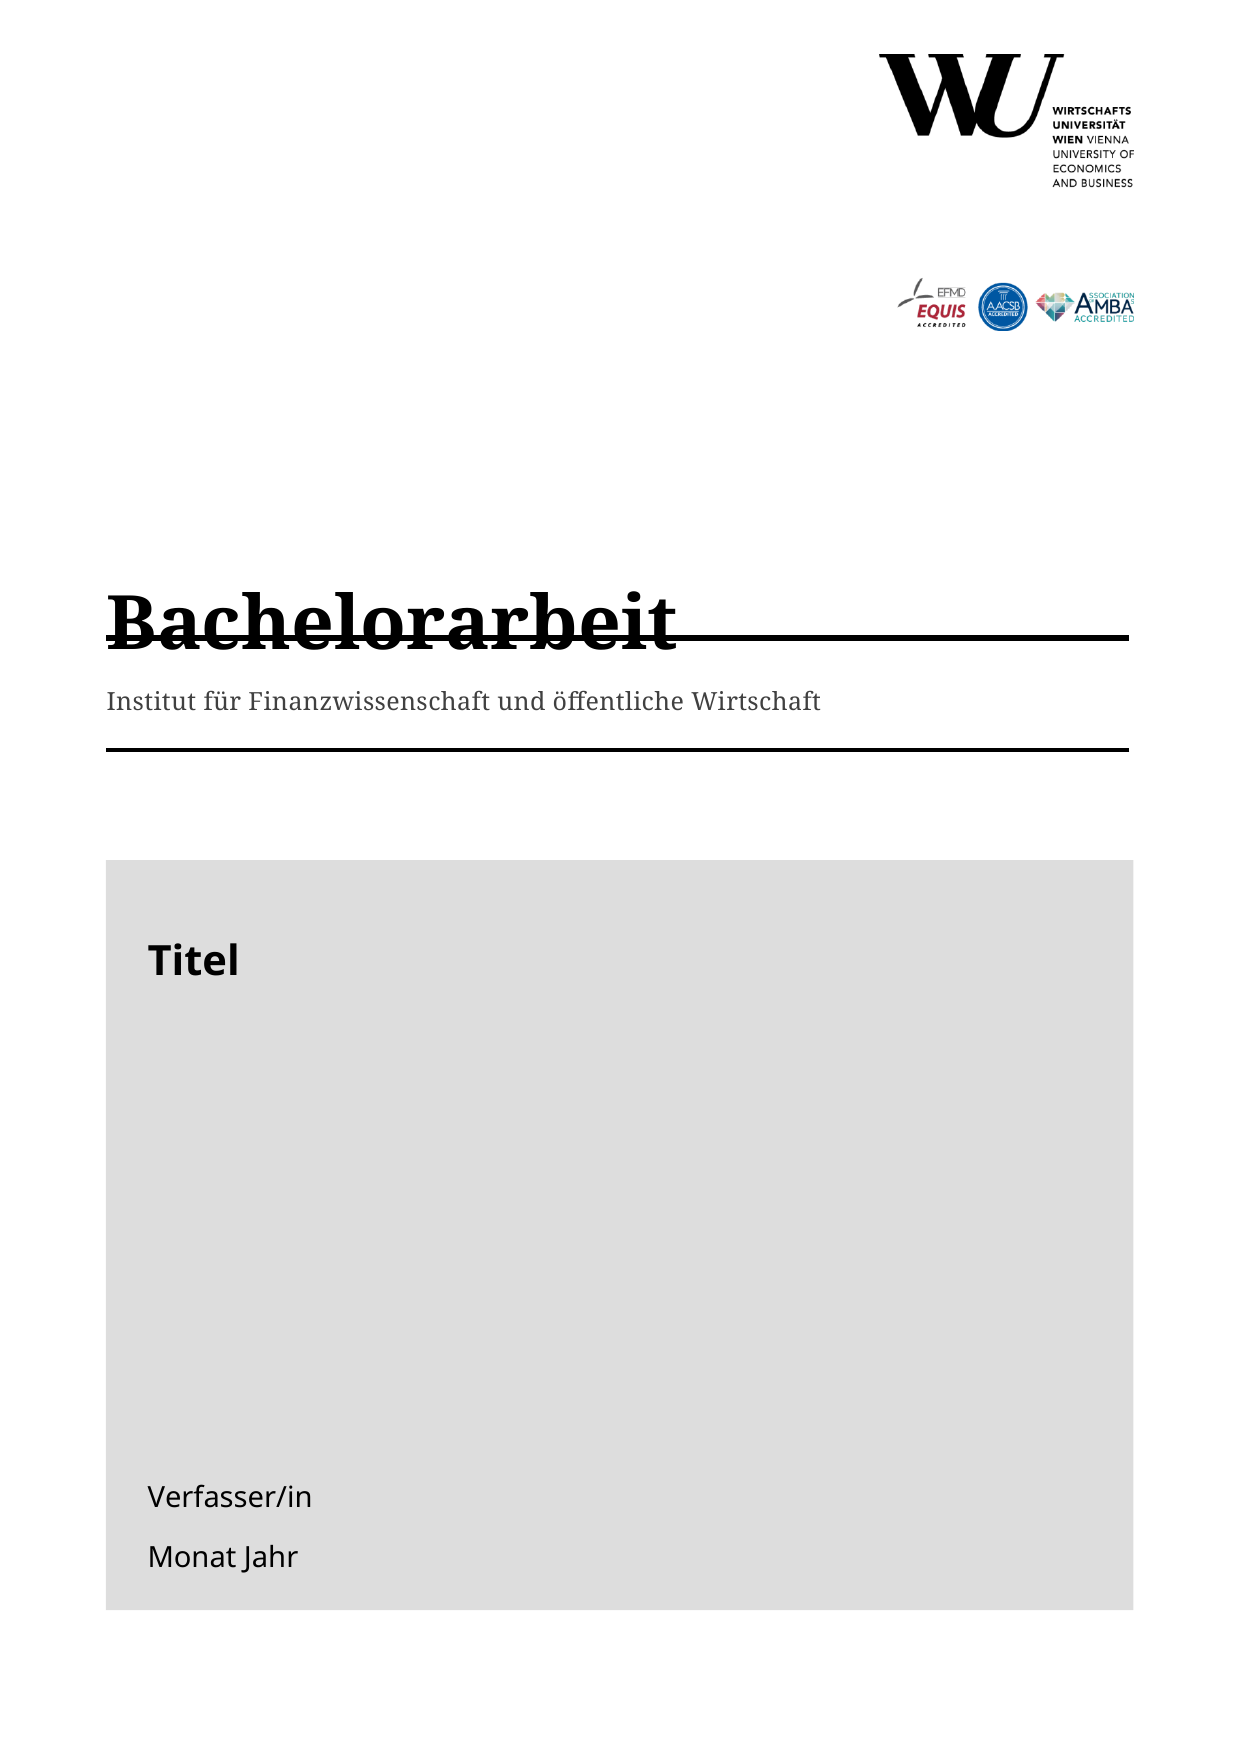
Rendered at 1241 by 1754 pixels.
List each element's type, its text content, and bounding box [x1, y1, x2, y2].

table_cell Verfasser/in Monat Jahr [106, 1477, 1122, 1587]
table_header Titel [106, 930, 1122, 1477]
picture [875, 54, 1134, 331]
